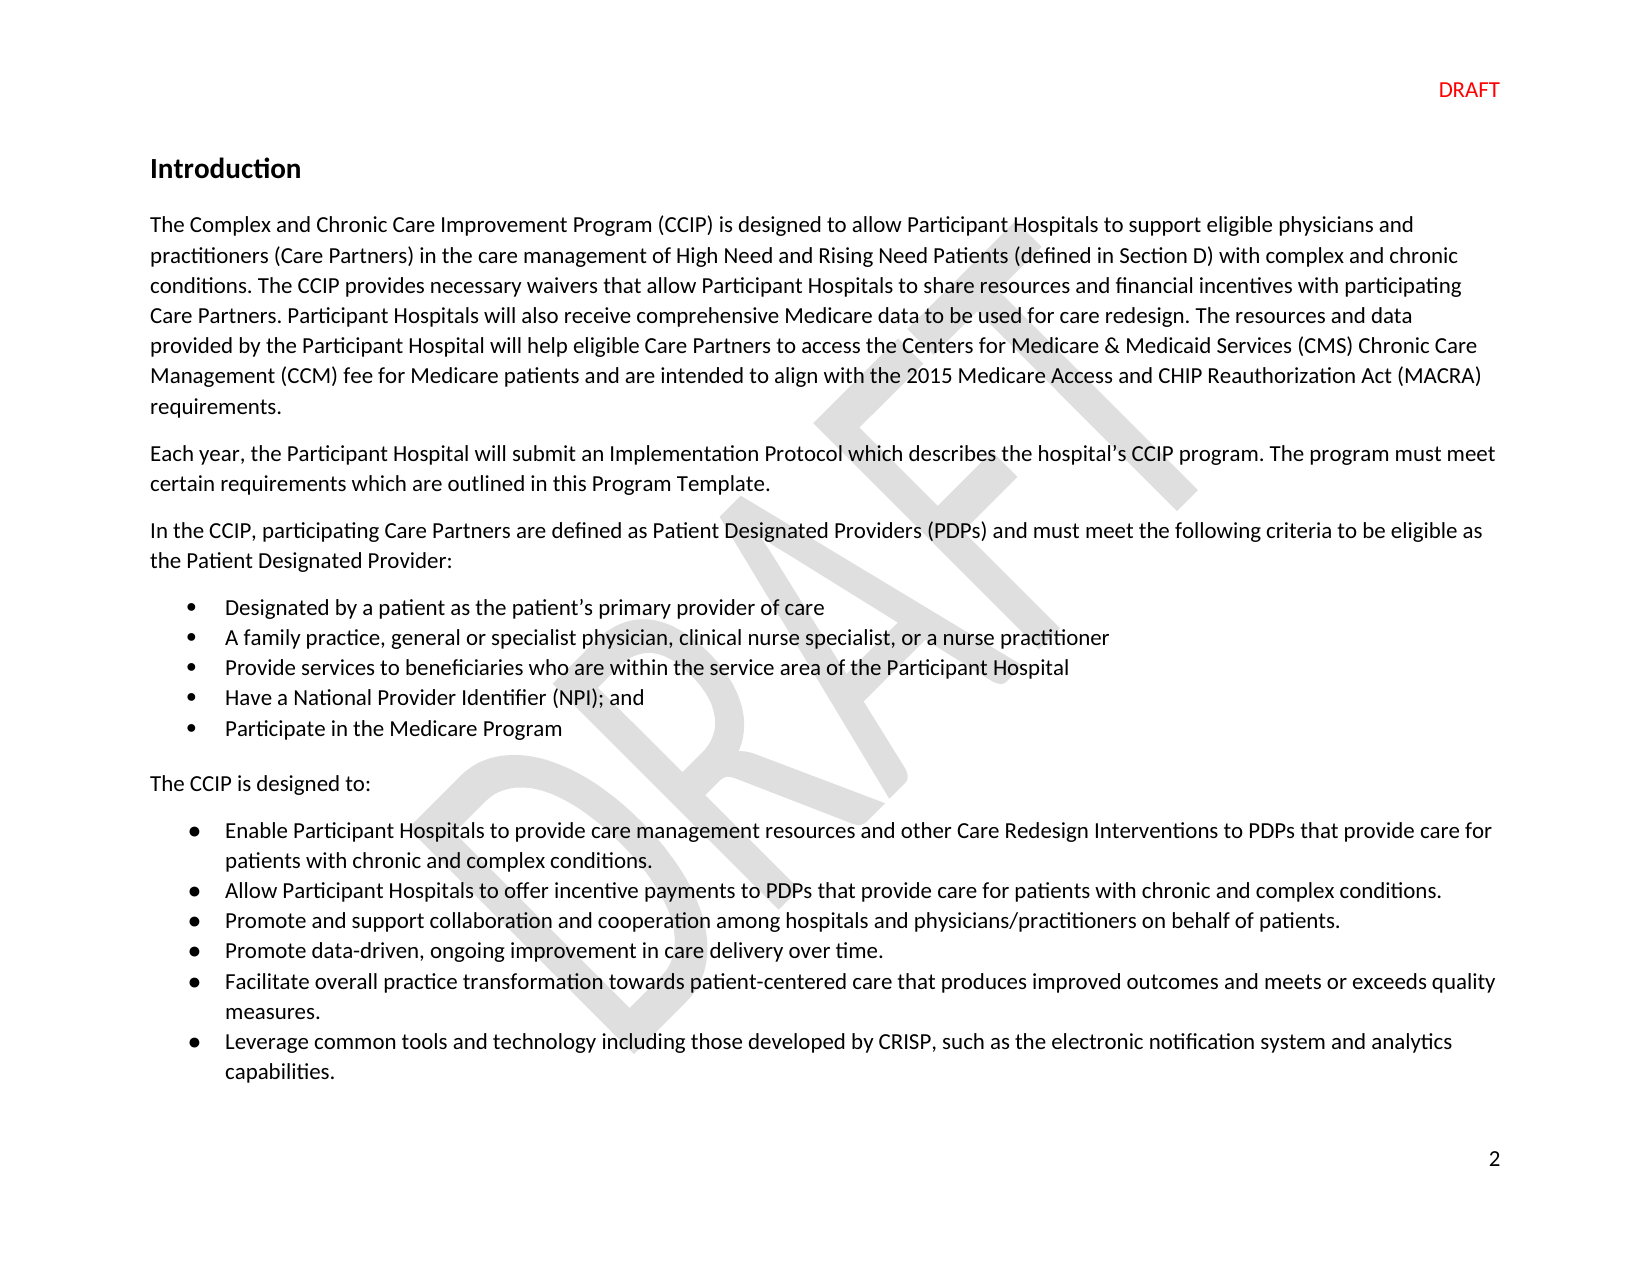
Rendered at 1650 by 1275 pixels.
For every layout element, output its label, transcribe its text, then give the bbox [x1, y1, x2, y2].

list Participate in the Medicare Program [187, 714, 1500, 742]
list Promote and support collaboration and cooperation among hospitals and physicians/practitioners on behalf of patients. [187, 906, 1500, 934]
list Have a National Provider Identifier (NPI); and [187, 683, 1500, 712]
list Promote data-driven, ongoing improvement in care delivery over time. [187, 937, 1500, 965]
list A family practice, general or specialist physician, clinical nurse specialist, or a nurse practitioner [187, 623, 1500, 651]
text The CCIP is designed to: [150, 769, 1500, 797]
list Enable Participant Hospitals to provide care management resources and other Care Redesign Interventions to PDPs that provide care for patients with chronic and complex conditions. [187, 816, 1500, 874]
list Provide services to beneficiaries who are within the service area of the Participant Hospital [187, 653, 1500, 681]
list Allow Participant Hospitals to offer incentive payments to PDPs that provide care for patients with chronic and complex conditions. [187, 876, 1500, 904]
list Designated by a patient as the patient’s primary provider of care [187, 593, 1500, 621]
text The Complex and Chronic Care Improvement Program (CCIP) is designed to allow Participant Hospitals to support eligible physicians and practitioners (Care Partners) in the care management of High Need and Rising Need Patients (defined in Section D) with complex and chronic conditions. The CCIP provides necessary waivers that allow Participant Hospitals to share resources and financial incentives with participating Care Partners. Participant Hospitals will also receive comprehensive Medicare data to be used for care redesign. The resources and data provided by the Participant Hospital will help eligible Care Partners to access the Centers for Medicare & Medicaid Services (CMS) Chronic Care Management (CCM) fee for Medicare patients and are intended to align with the 2015 Medicare Access and CHIP Reauthorization Act (MACRA) requirements. [150, 211, 1500, 420]
text In the CCIP, participating Care Partners are defined as Patient Designated Providers (PDPs) and must meet the following criteria to be eligible as the Patient Designated Provider: [150, 516, 1500, 574]
list Facilitate overall practice transformation towards patient-centered care that produces improved outcomes and meets or exceeds quality measures. [187, 967, 1500, 1025]
text Introduction [150, 150, 1500, 186]
text Each year, the Participant Hospital will submit an Implementation Protocol which describes the hospital’s CCIP program. The program must meet certain requirements which are outlined in this Program Template. [150, 439, 1500, 497]
list Leverage common tools and technology including those developed by CRISP, such as the electronic notification system and analytics capabilities. [187, 1027, 1500, 1086]
